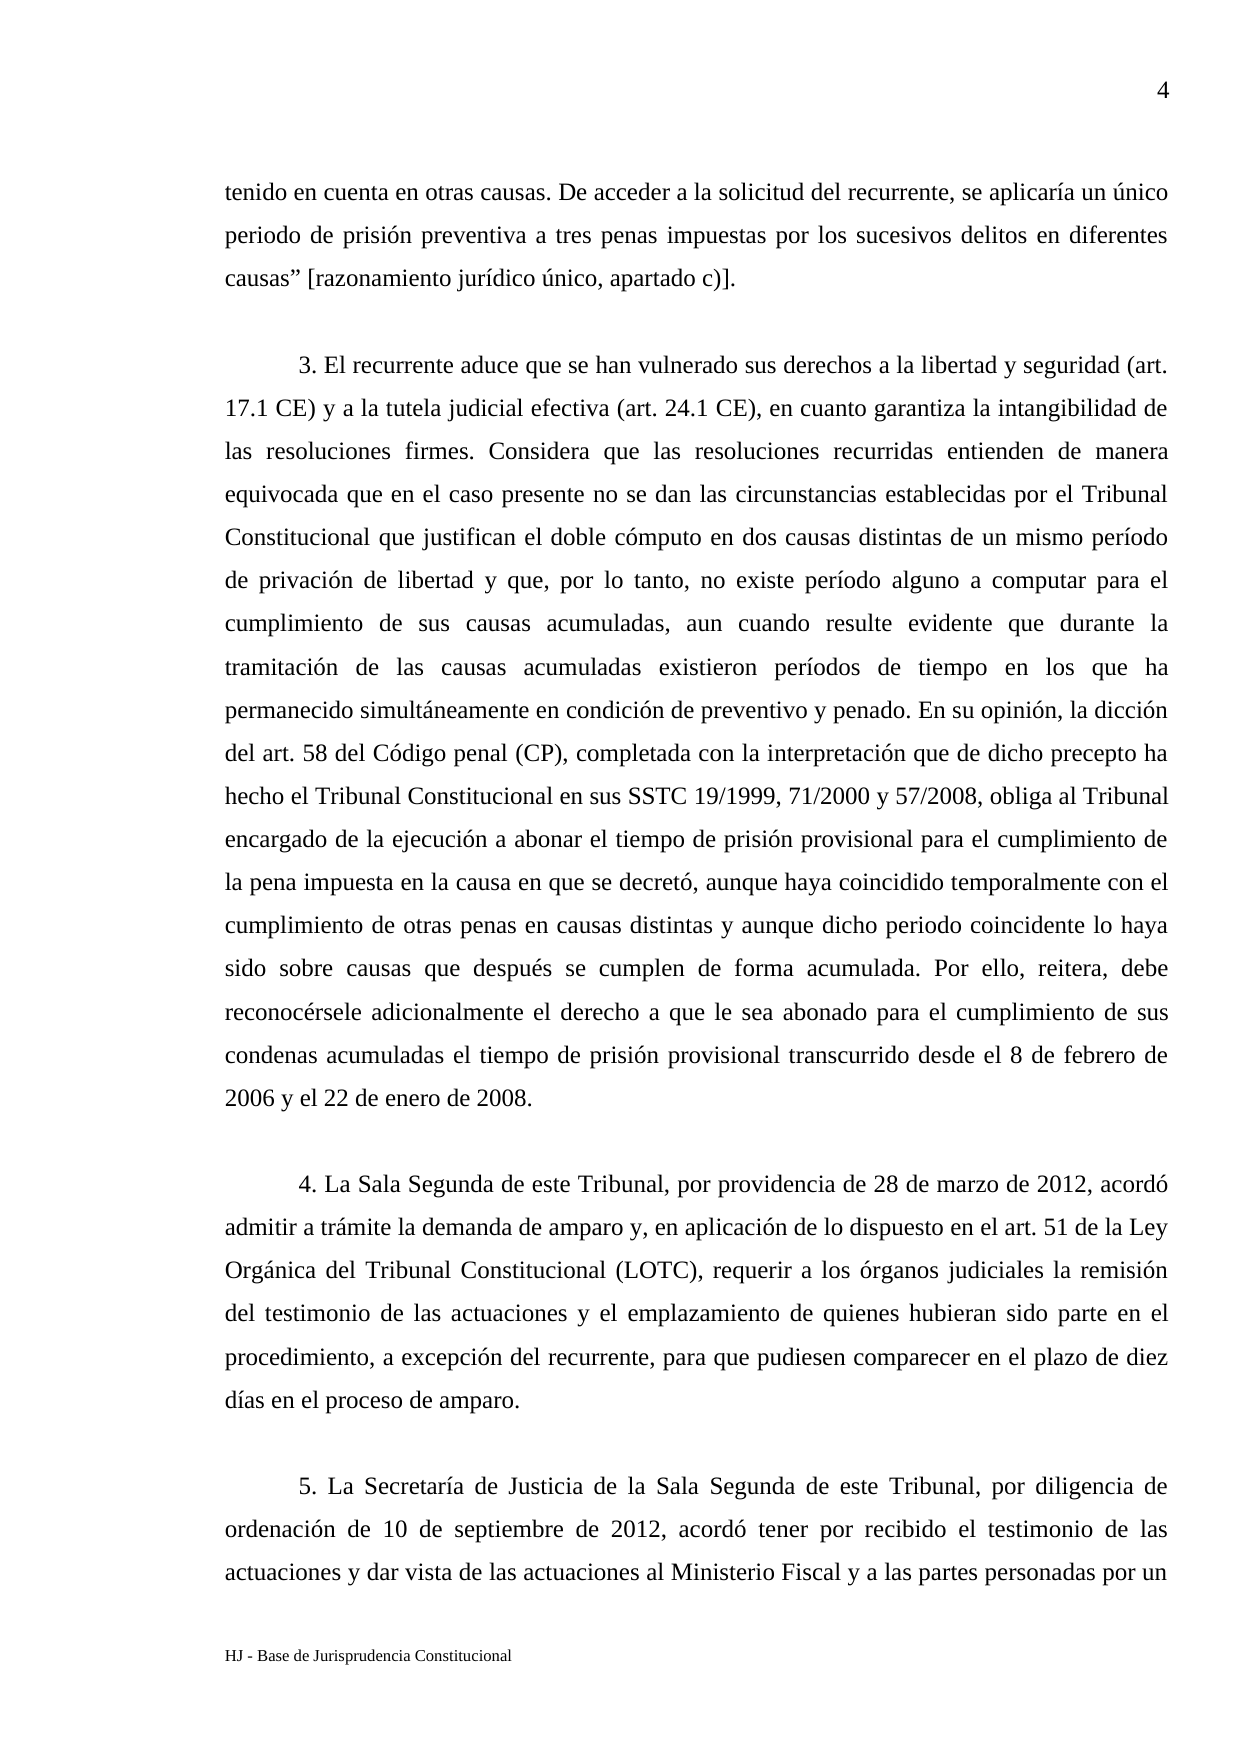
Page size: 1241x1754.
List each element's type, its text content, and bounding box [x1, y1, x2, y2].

text 4. La Sala Segunda de este Tribunal, por providencia de 28 de marzo de 2012, acordó admitir a trámite la demanda de amparo y, en aplicación de lo dispuesto en el art. 51 de la Ley Orgánica del Tribunal Constitucional (LOTC), requerir a los órganos judiciales la remisión del testimonio de las actuaciones y el emplazamiento de quienes hubieran sido parte en el procedimiento, a excepción del recurrente, para que pudiesen comparecer en el plazo de diez días en el proceso de amparo. [224, 1169, 1169, 1413]
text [224, 177, 1169, 292]
text 3. El recurrente aduce que se han vulnerado sus derechos a la libertad y seguridad (art. 17.1 CE) y a la tutela judicial efectiva (art. 24.1 CE), en cuanto garantiza la intangibilidad de las resoluciones firmes. Considera que las resoluciones recurridas entienden de manera equivocada que en el caso presente no se dan las circunstancias establecidas por el Tribunal Constitucional que justifican el doble cómputo en dos causas distintas de un mismo período de privación de libertad y que, por lo tanto, no existe período alguno a computar para el cumplimiento de sus causas acumuladas, aun cuando resulte evidente que durante la tramitación de las causas acumuladas existieron períodos de tiempo en los que ha permanecido simultáneamente en condición de preventivo y penado. En su opinión, la dicción del art. 58 del Código penal (CP), completada con la interpretación que de dicho precepto ha hecho el Tribunal Constitucional en sus SSTC 19/1999, 71/2000 y 57/2008, obliga al Tribunal encargado de la ejecución a abonar el tiempo de prisión provisional para el cumplimiento de la pena impuesta en la causa en que se decretó, aunque haya coincidido temporalmente con el cumplimiento de otras penas en causas distintas y aunque dicho periodo coincidente lo haya sido sobre causas que después se cumplen de forma acumulada. Por ello, reitera, debe reconocérsele adicionalmente el derecho a que le sea abonado para el cumplimiento de sus condenas acumuladas el tiempo de prisión provisional transcurrido desde el 8 de febrero de 2006 y el 22 de enero de 2008. [224, 350, 1169, 1112]
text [224, 1471, 1169, 1586]
